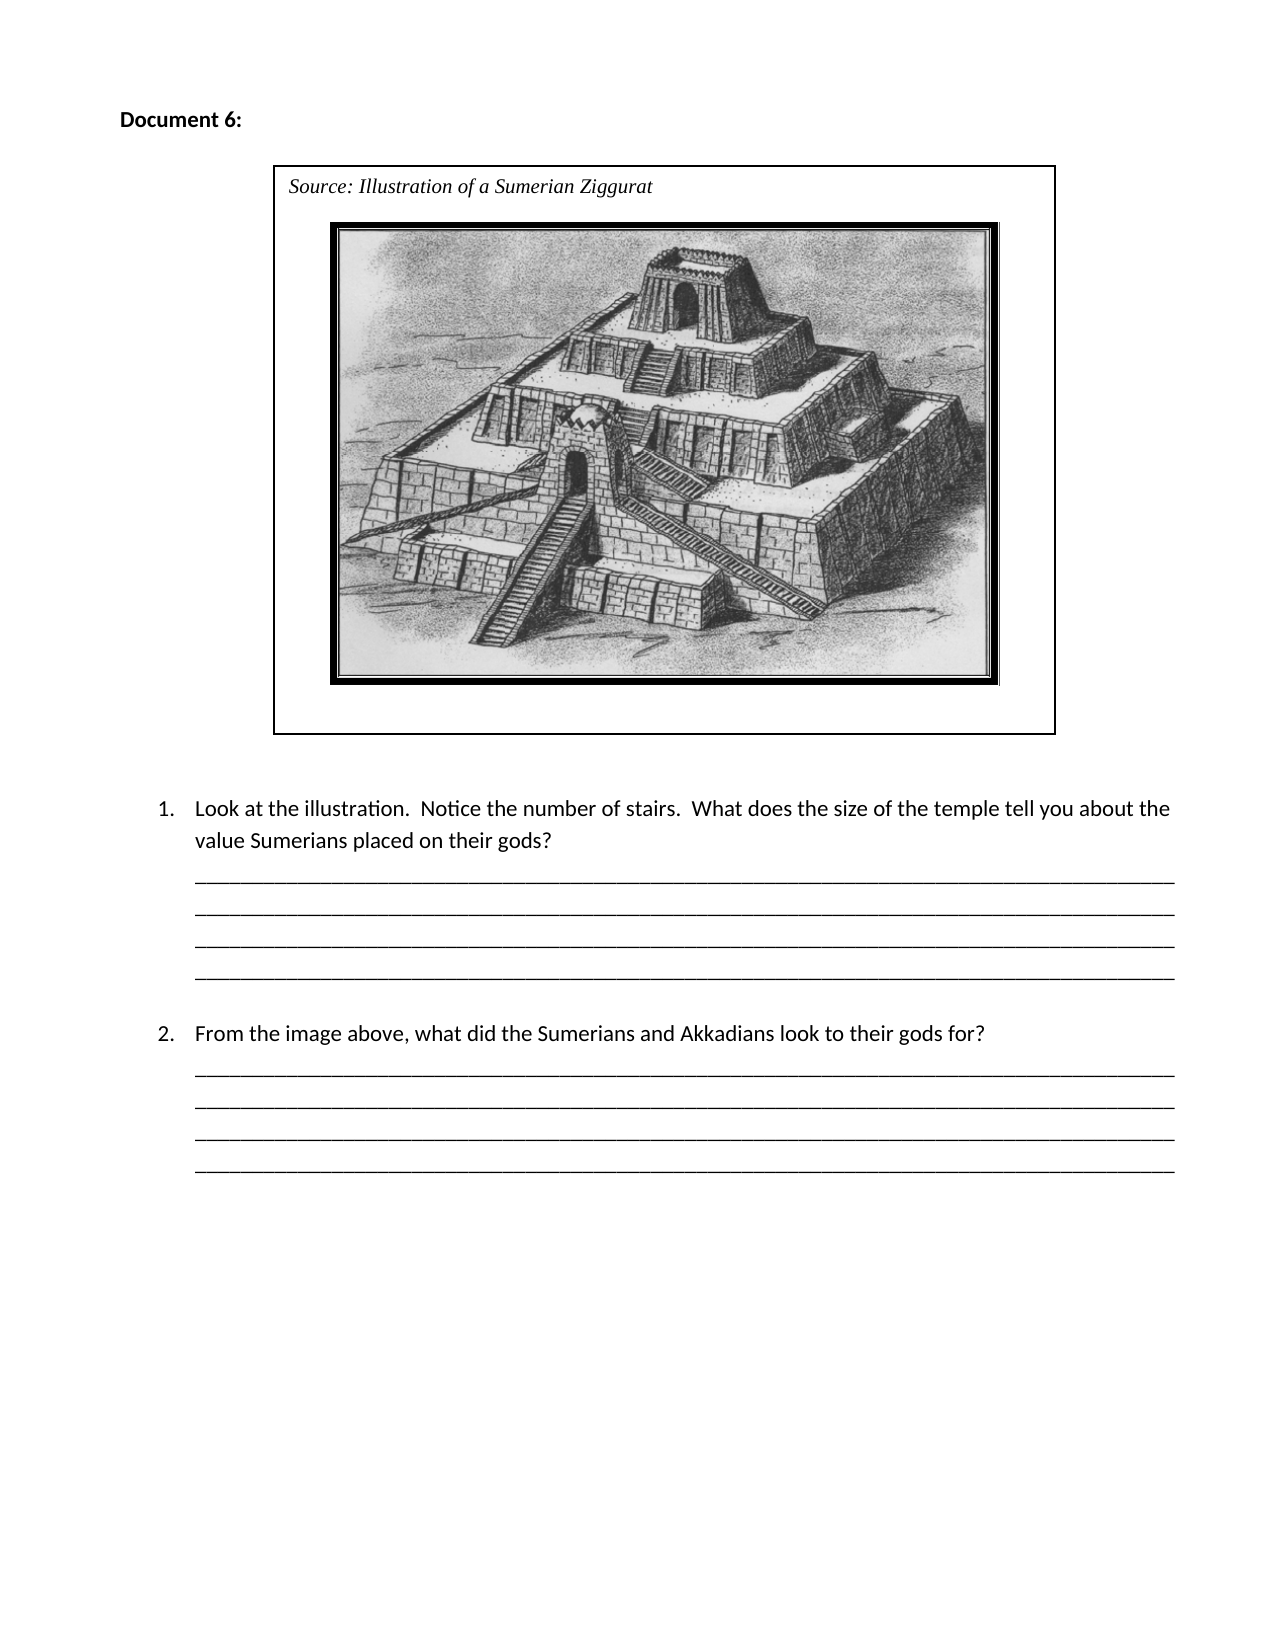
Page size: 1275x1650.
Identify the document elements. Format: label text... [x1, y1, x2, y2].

list ______________________________________________________________________________________ [195, 1084, 1185, 1112]
list Look at the illustration. Notice the number of stairs. What does the size of the temple tell you about the value Sumerians placed on their gods? [157, 794, 1185, 854]
list ______________________________________________________________________________________ [195, 891, 1185, 919]
list ______________________________________________________________________________________ [195, 923, 1185, 951]
list ______________________________________________________________________________________ [195, 1116, 1185, 1144]
list ______________________________________________________________________________________ [195, 1052, 1185, 1080]
text Document 6: [120, 105, 1185, 133]
list From the image above, what did the Sumerians and Akkadians look to their gods for? [157, 1019, 1185, 1048]
list ______________________________________________________________________________________ [195, 955, 1185, 983]
list ______________________________________________________________________________________ [195, 859, 1185, 887]
list ______________________________________________________________________________________ [195, 1148, 1185, 1176]
picture [329, 222, 1000, 686]
